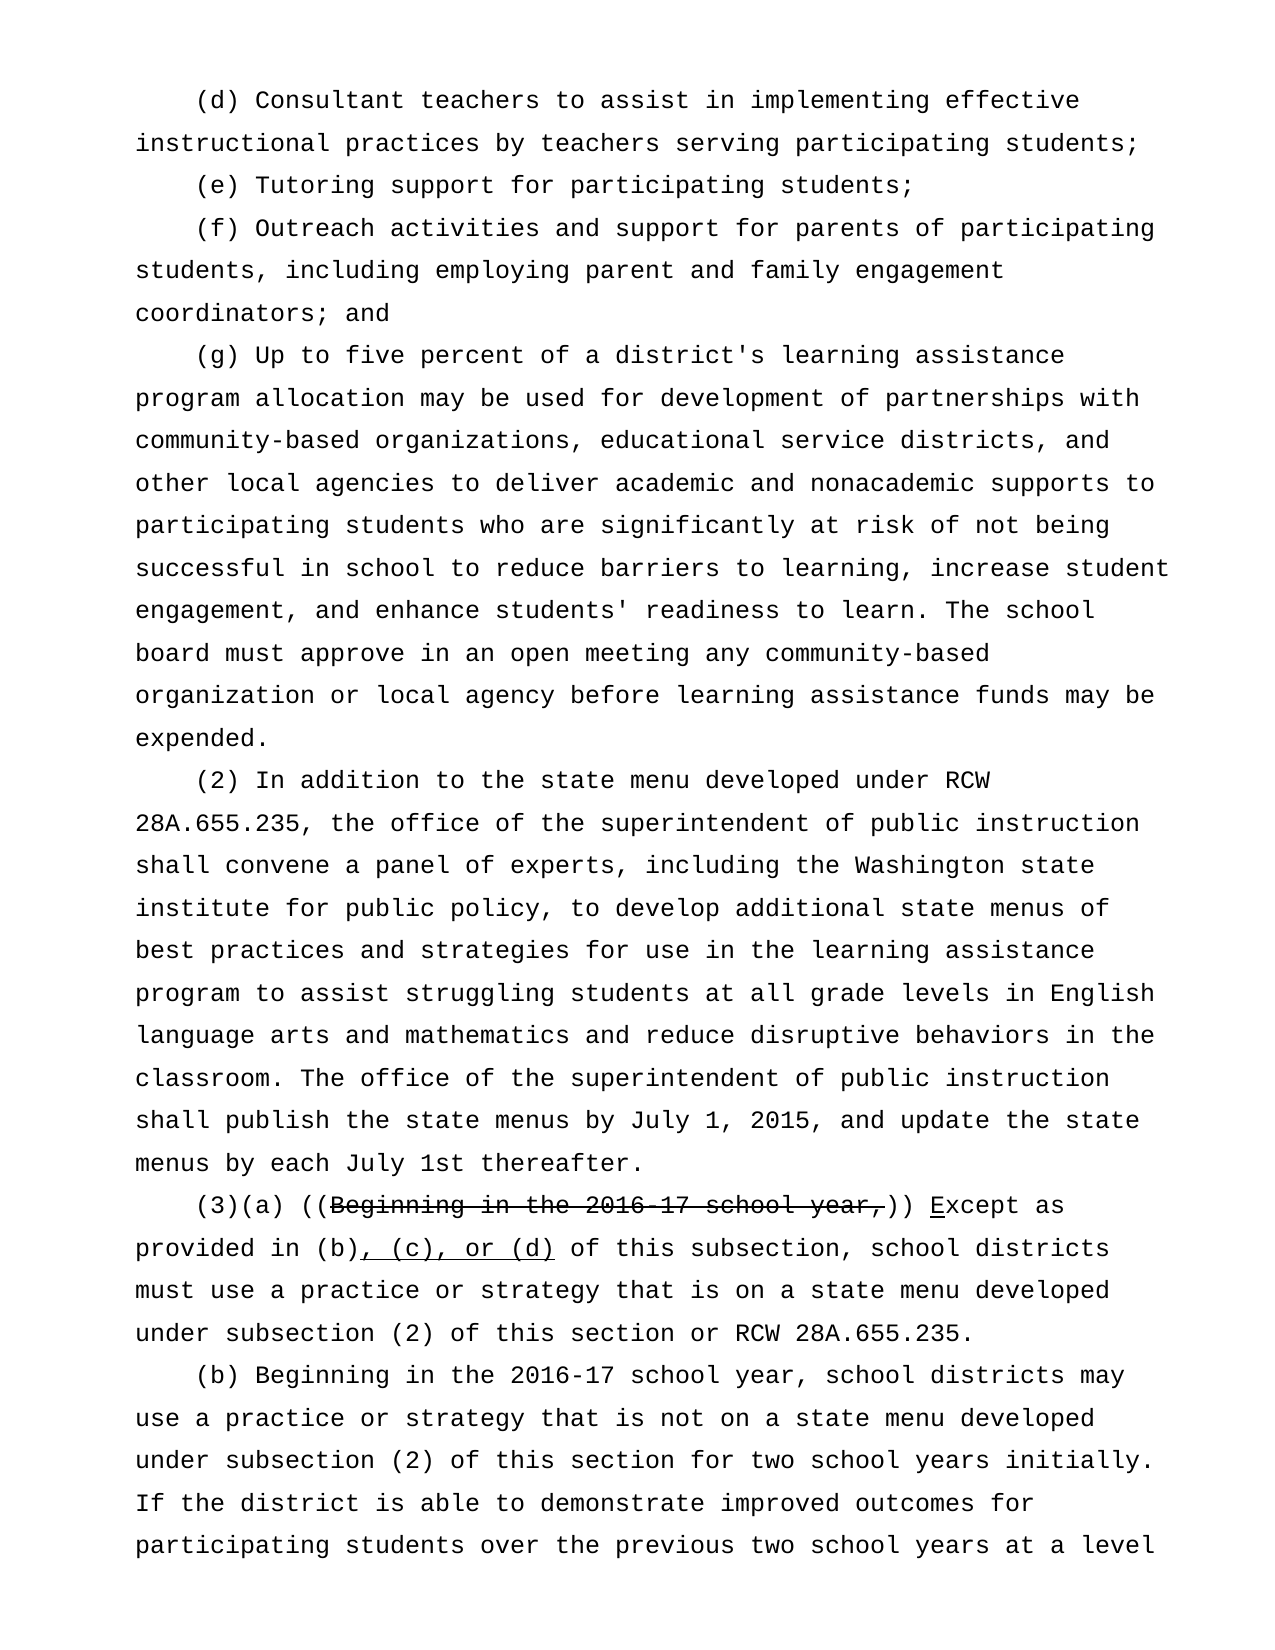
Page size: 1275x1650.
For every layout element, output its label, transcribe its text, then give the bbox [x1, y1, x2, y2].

text (f) Outreach activities and support for parents of participating students, including employing parent and family engagement coordinators; and [135, 202, 1170, 330]
text (3)(a) ((Beginning in the 2016-17 school year,)) Except as provided in (b), (c), or (d) of this subsection, school districts must use a practice or strategy that is on a state menu developed under subsection (2) of this section or RCW 28A.655.235. [135, 1180, 1170, 1350]
text (g) Up to five percent of a district's learning assistance program allocation may be used for development of partnerships with community-based organizations, educational service districts, and other local agencies to deliver academic and nonacademic supports to participating students who are significantly at risk of not being successful in school to reduce barriers to learning, increase student engagement, and enhance students' readiness to learn. The school board must approve in an open meeting any community-based organization or local agency before learning assistance funds may be expended. [135, 330, 1170, 755]
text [135, 1350, 1170, 1562]
text (e) Tutoring support for participating students; [135, 160, 1170, 202]
text (2) In addition to the state menu developed under RCW 28A.655.235, the office of the superintendent of public instruction shall convene a panel of experts, including the Washington state institute for public policy, to develop additional state menus of best practices and strategies for use in the learning assistance program to assist struggling students at all grade levels in English language arts and mathematics and reduce disruptive behaviors in the classroom. The office of the superintendent of public instruction shall publish the state menus by July 1, 2015, and update the state menus by each July 1st thereafter. [135, 755, 1170, 1180]
text (d) Consultant teachers to assist in implementing effective instructional practices by teachers serving participating students; [135, 75, 1170, 160]
